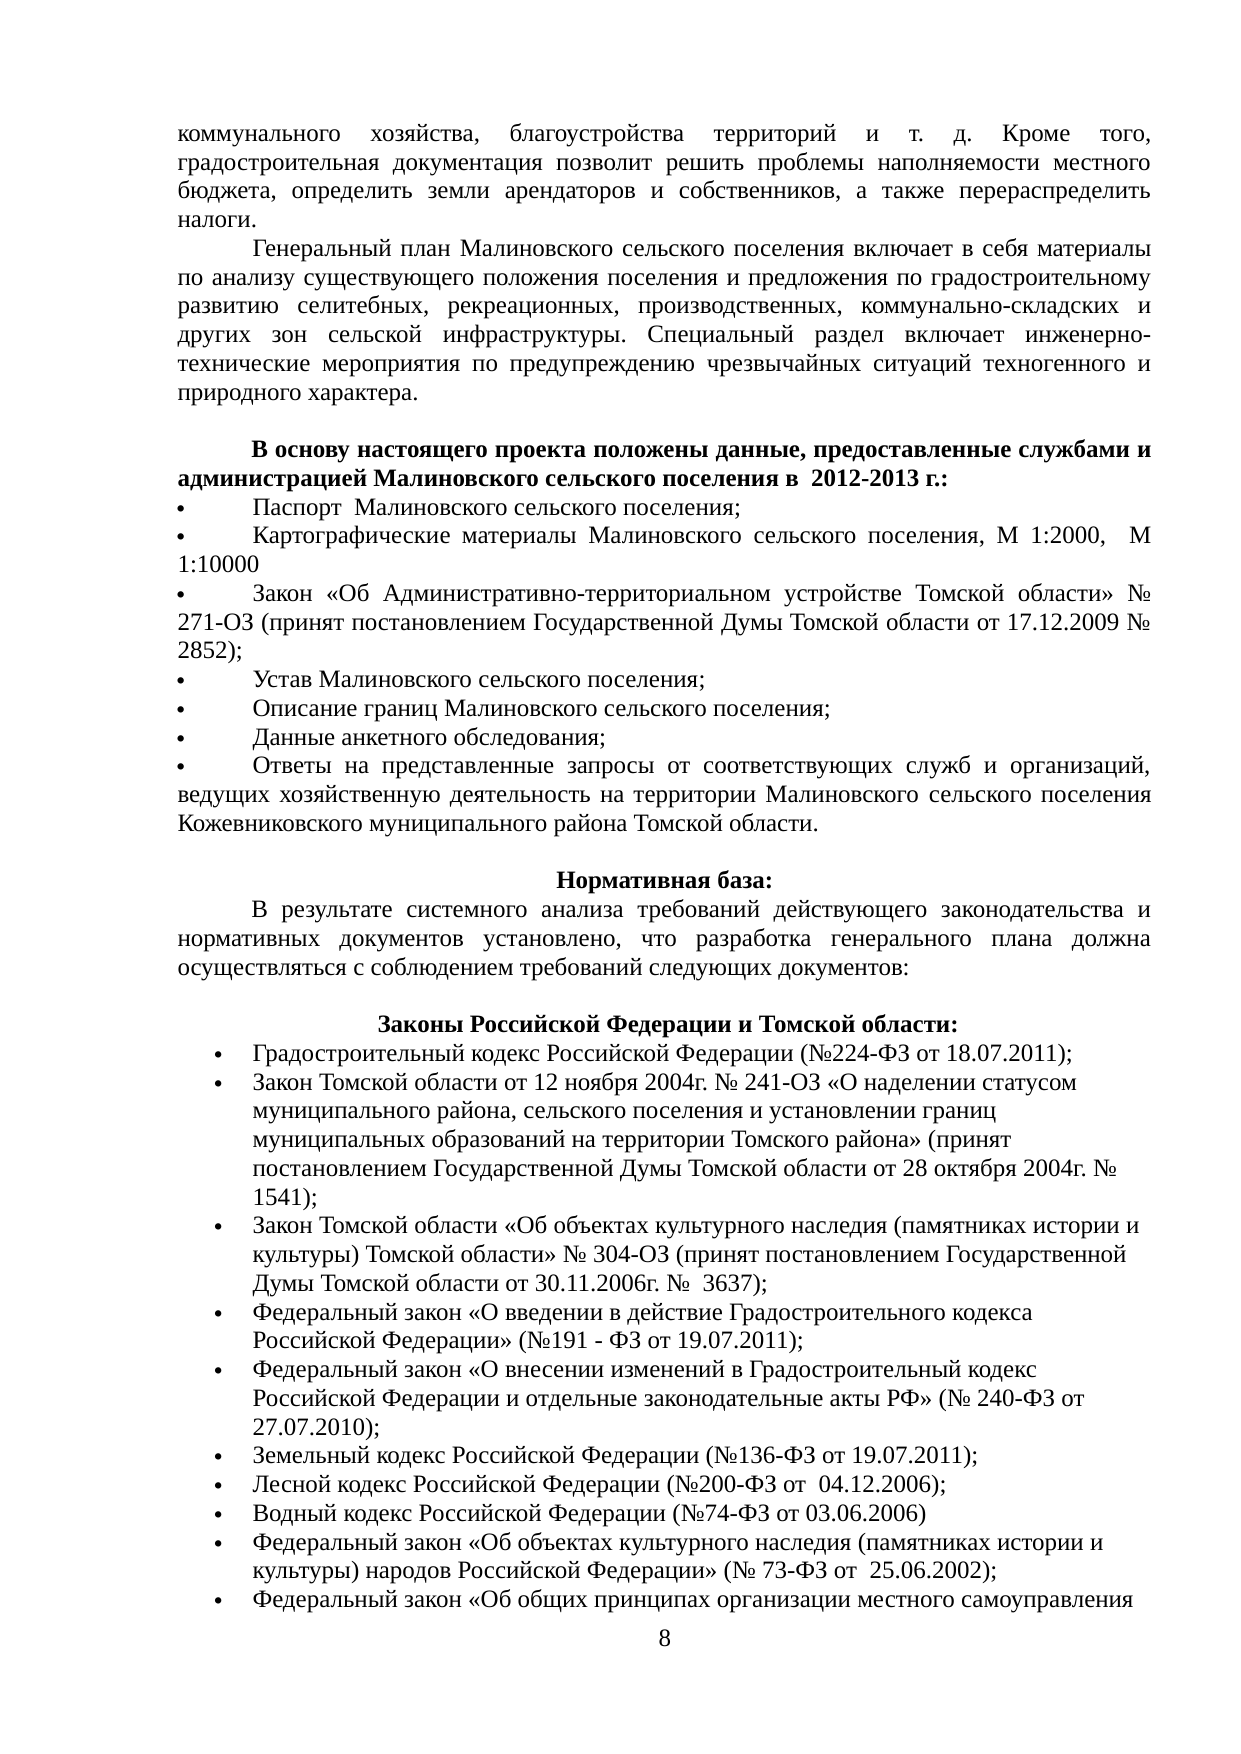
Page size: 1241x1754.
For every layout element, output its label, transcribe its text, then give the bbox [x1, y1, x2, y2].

list Ответы на представленные запросы от соответствующих служб и организаций, ведущих хозяйственную деятельность на территории Малиновского сельского поселения Кожевниковского муниципального района Томской области. [177, 751, 1152, 837]
list Федеральный закон «Об объектах культурного наследия (памятниках истории и культуры) народов Российской Федерации» (№ 73-ФЗ от 25.06.2002); [215, 1527, 1152, 1584]
list Земельный кодекс Российской Федерации (№136-ФЗ от 19.07.2011); [215, 1441, 1152, 1469]
list Паспорт Малиновского сельского поселения; [177, 492, 1152, 521]
list Картографические материалы Малиновского сельского поселения, М 1:2000, М 1:10000 [177, 521, 1152, 578]
list Федеральный закон «О введении в действие Градостроительного кодекса Российской Федерации» (№191 - ФЗ от 19.07.2011); [215, 1297, 1152, 1354]
list Описание границ Малиновского сельского поселения; [177, 693, 1152, 722]
list Закон «Об Административно-территориальном устройстве Томской области» № 271-ОЗ (принят постановлением Государственной Думы Томской области от 17.12.2009 № 2852); [177, 578, 1152, 664]
list Закон Томской области от 12 ноября 2004г. № 241-ОЗ «О наделении статусом муниципального района, сельского поселения и установлении границ муниципальных образований на территории Томского района» (принят постановлением Государственной Думы Томской области от 28 октября 2004г. № 1541); [215, 1067, 1152, 1211]
text В результате системного анализа требований действующего законодательства и нормативных документов установлено, что разработка генерального плана должна осуществляться с соблюдением требований следующих документов: [177, 894, 1152, 981]
list Лесной кодекс Российской Федерации (№200-ФЗ от 04.12.2006); [215, 1469, 1152, 1498]
list Закон Томской области «Об объектах культурного наследия (памятниках истории и культуры) Томской области» № 304-ОЗ (принят постановлением Государственной Думы Томской области от 30.11.2006г. № 3637); [215, 1211, 1152, 1297]
text В основу настоящего проекта положены данные, предоставленные службами и администрацией Малиновского сельского поселения в 2012-2013 г.: [177, 434, 1152, 492]
list Устав Малиновского сельского поселения; [177, 664, 1152, 693]
text Законы Российской Федерации и Томской области: [177, 1009, 1152, 1038]
text Нормативная база: [177, 866, 1152, 894]
text Генеральный план Малиновского сельского поселения включает в себя материалы по анализу существующего положения поселения и предложения по градостроительному развитию селитебных, рекреационных, производственных, коммунально-складских и других зон сельской инфраструктуры. Специальный раздел включает инженерно-технические мероприятия по предупреждению чрезвычайных ситуаций техногенного и природного характера. [177, 233, 1152, 406]
list Данные анкетного обследования; [177, 722, 1152, 751]
list Водный кодекс Российской Федерации (№74-ФЗ от 03.06.2006) [215, 1498, 1152, 1527]
list Градостроительный кодекс Российской Федерации (№224-ФЗ от 18.07.2011); [215, 1038, 1152, 1067]
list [215, 1584, 1152, 1613]
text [177, 118, 1152, 233]
list Федеральный закон «О внесении изменений в Градостроительный кодекс Российской Федерации и отдельные законодательные акты РФ» (№ 240-ФЗ от 27.07.2010); [215, 1354, 1152, 1441]
